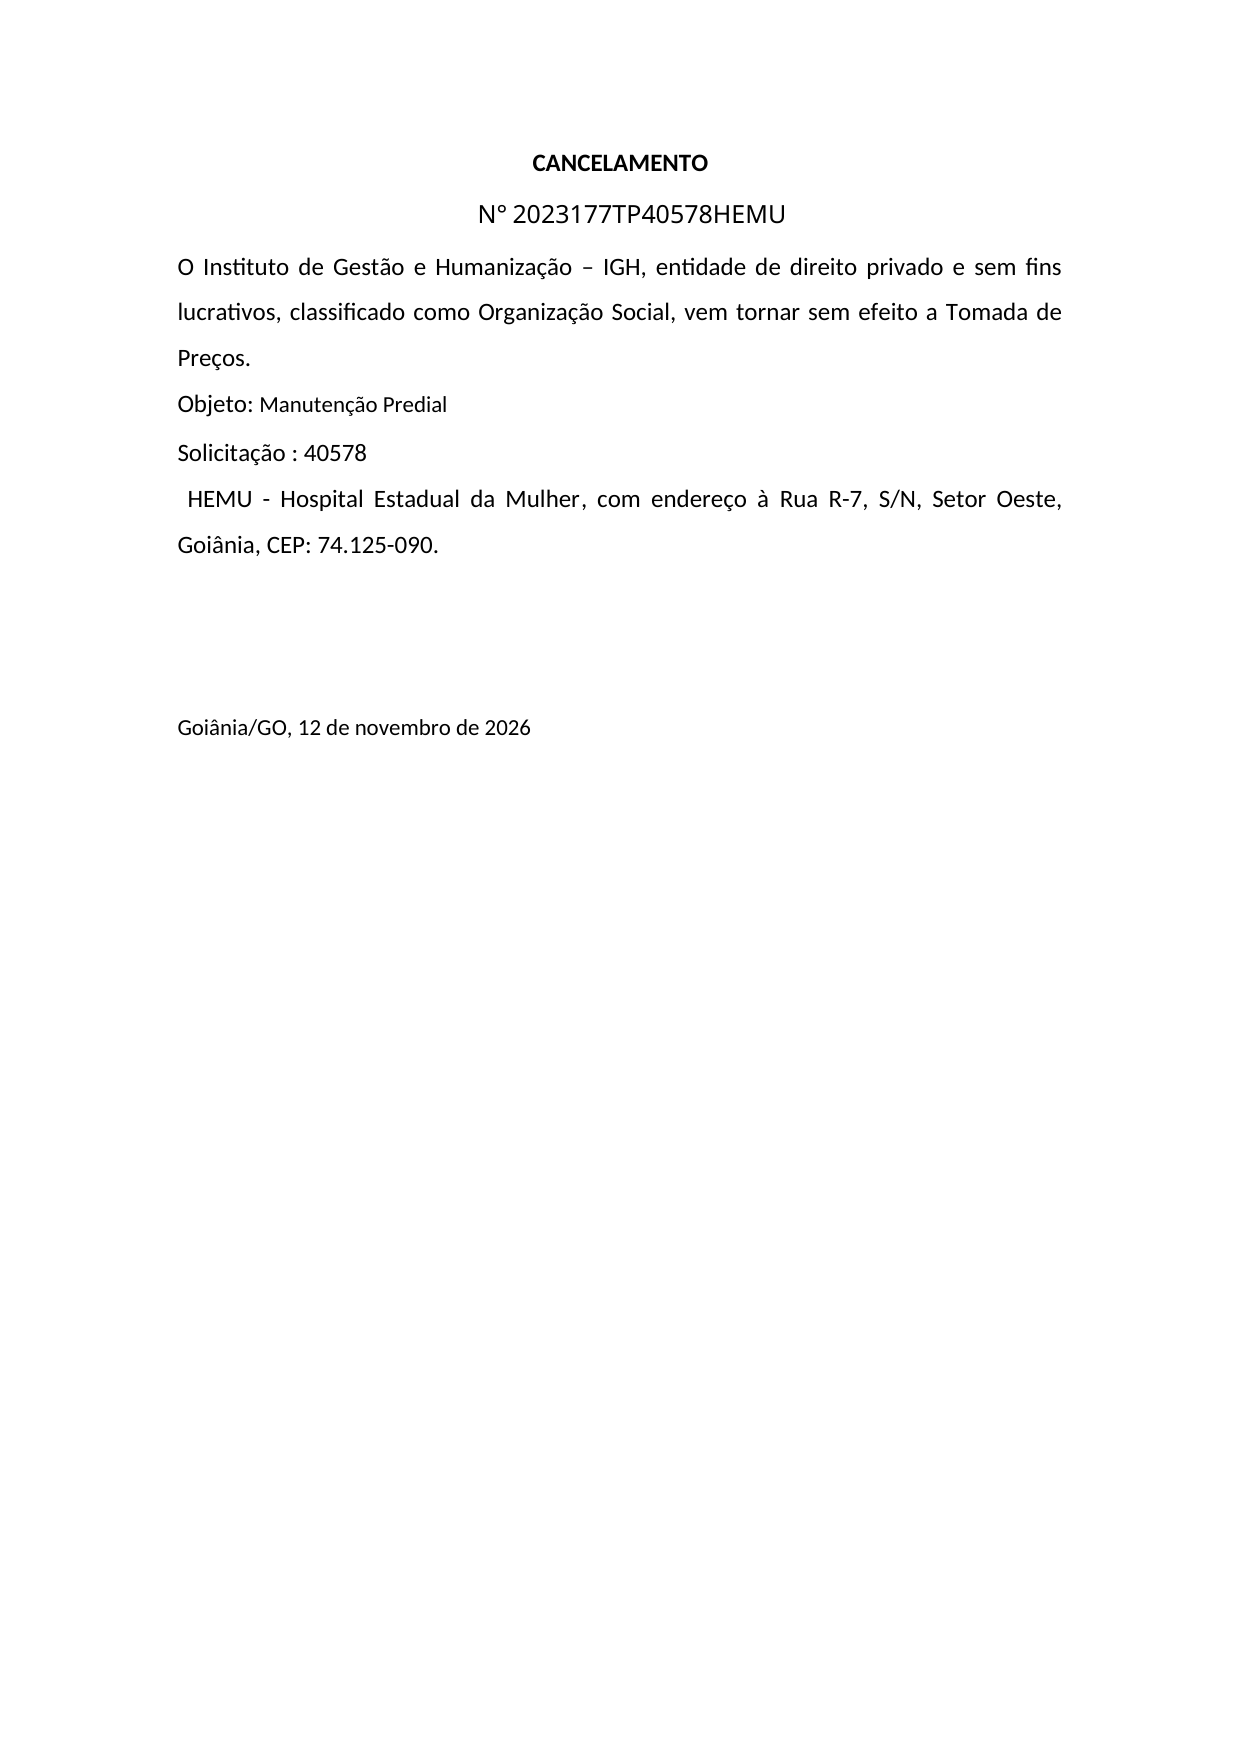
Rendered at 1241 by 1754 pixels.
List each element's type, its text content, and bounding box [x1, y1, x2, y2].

text HEMU - Hospital Estadual da Mulher, com endereço à Rua R-7, S/N, Setor Oeste, Goiânia, CEP: 74.125-090. [177, 483, 1063, 559]
text CANCELAMENTO [177, 148, 1063, 178]
text Solicitação : 40578 [177, 437, 1063, 468]
text O Instituto de Gestão e Humanização – IGH, entidade de direito privado e sem fins lucrativos, classificado como Organização Social, vem tornar sem efeito a Tomada de Preços. [177, 251, 1063, 373]
text Objeto: Manutenção Predial [177, 388, 1063, 418]
text N° 2023177TP40578HEMU [177, 197, 1063, 231]
text Goiânia/GO, 1 de agosto de 2023 [177, 713, 1063, 741]
